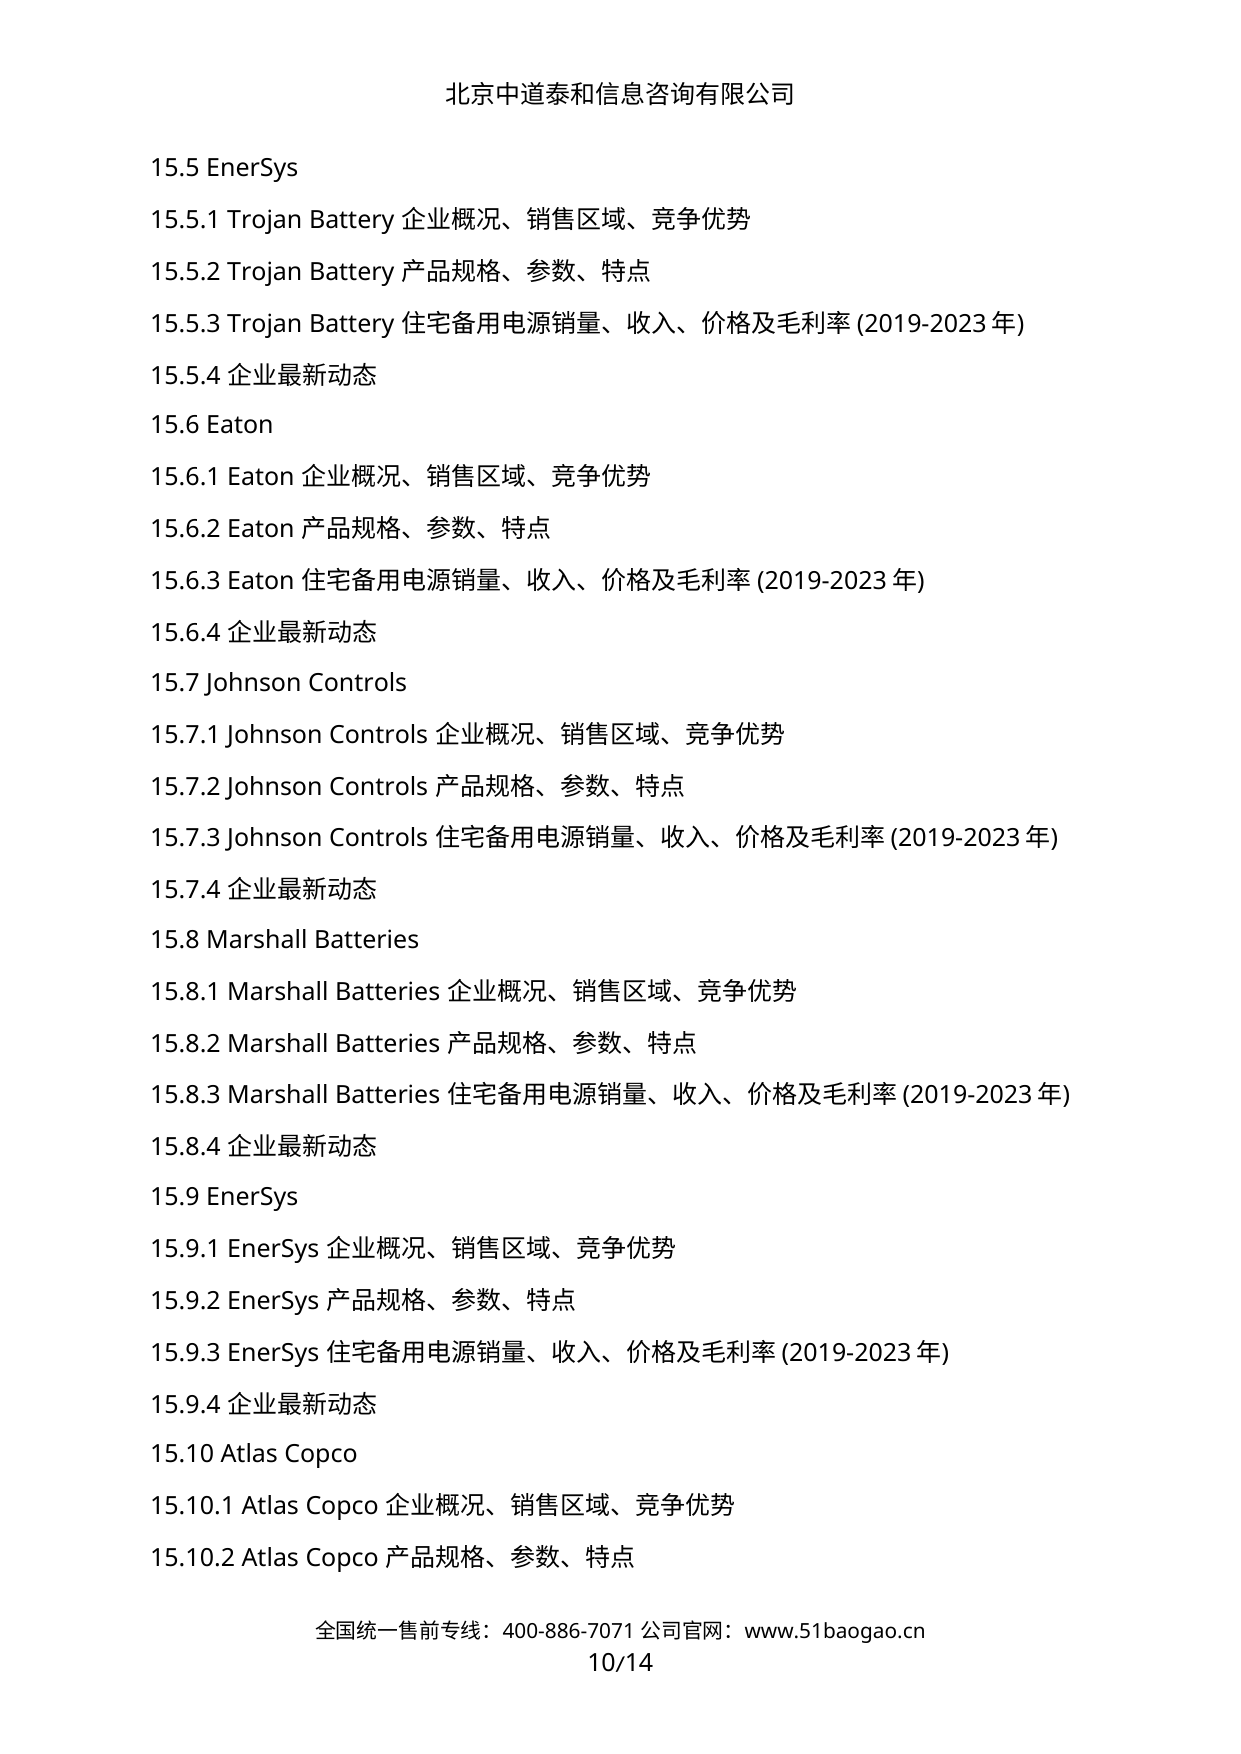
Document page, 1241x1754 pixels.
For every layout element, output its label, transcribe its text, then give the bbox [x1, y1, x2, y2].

text 15.10 Atlas Copco [150, 1436, 1090, 1470]
text 15.6.4 企业最新动态 [150, 612, 1090, 649]
text 15.7.4 企业最新动态 [150, 870, 1090, 906]
text 15.5 EnerSys [150, 150, 1090, 184]
text 15.6.3 Eaton 住宅备用电源销量、收入、价格及毛利率 (2019-2023年) [150, 561, 1090, 597]
text 15.5.1 Trojan Battery 企业概况、销售区域、竞争优势 [150, 200, 1090, 236]
text 15.5.4 企业最新动态 [150, 355, 1090, 392]
text 15.6 Eaton [150, 407, 1090, 441]
text 15.9.3 EnerSys 住宅备用电源销量、收入、价格及毛利率 (2019-2023年) [150, 1332, 1090, 1368]
text 15.8.2 Marshall Batteries 产品规格、参数、特点 [150, 1023, 1090, 1059]
text 15.8.3 Marshall Batteries 住宅备用电源销量、收入、价格及毛利率 (2019-2023年) [150, 1075, 1090, 1111]
text 15.7.2 Johnson Controls 产品规格、参数、特点 [150, 766, 1090, 802]
text 15.7 Johnson Controls [150, 664, 1090, 698]
text 15.9.2 EnerSys 产品规格、参数、特点 [150, 1280, 1090, 1317]
text 15.6.2 Eaton 产品规格、参数、特点 [150, 509, 1090, 545]
text 15.8.4 企业最新动态 [150, 1127, 1090, 1163]
text 15.8 Marshall Batteries [150, 922, 1090, 956]
text 15.5.2 Trojan Battery 产品规格、参数、特点 [150, 252, 1090, 288]
text 15.9.4 企业最新动态 [150, 1384, 1090, 1420]
text 15.6.1 Eaton 企业概况、销售区域、竞争优势 [150, 457, 1090, 493]
text 15.10.2 Atlas Copco 产品规格、参数、特点 [150, 1537, 1090, 1574]
text 15.9.1 EnerSys 企业概况、销售区域、竞争优势 [150, 1228, 1090, 1265]
text 15.8.1 Marshall Batteries 企业概况、销售区域、竞争优势 [150, 971, 1090, 1007]
text 15.7.1 Johnson Controls 企业概况、销售区域、竞争优势 [150, 714, 1090, 750]
text 15.5.3 Trojan Battery 住宅备用电源销量、收入、价格及毛利率 (2019-2023年) [150, 303, 1090, 340]
text 15.7.3 Johnson Controls 住宅备用电源销量、收入、价格及毛利率 (2019-2023年) [150, 818, 1090, 854]
text 15.9 EnerSys [150, 1179, 1090, 1213]
text 15.10.1 Atlas Copco 企业概况、销售区域、竞争优势 [150, 1486, 1090, 1522]
